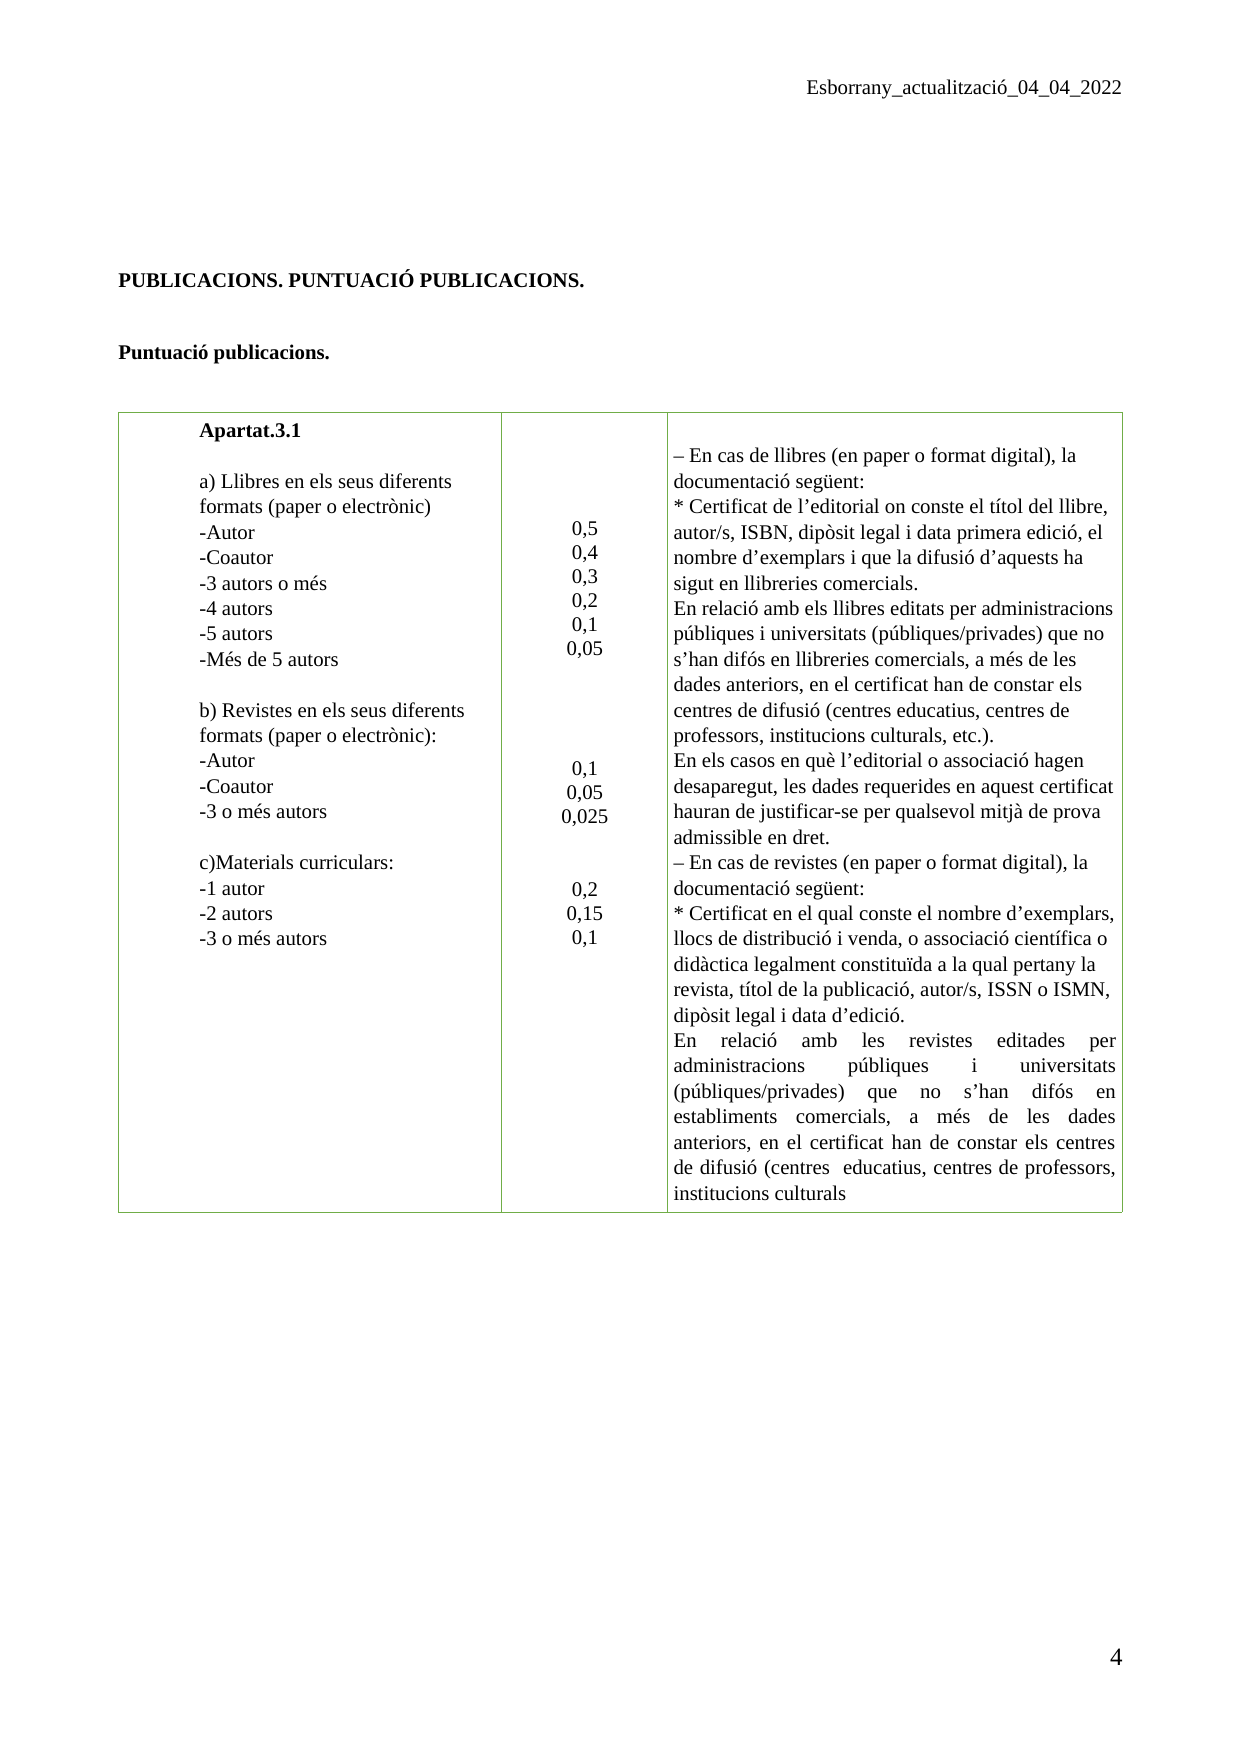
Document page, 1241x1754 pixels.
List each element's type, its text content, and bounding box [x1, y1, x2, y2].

table_header Apartat.3.1 a) Llibres en els seus diferents formats (paper o electrònic) -Autor -Coautor -3 autors o més -4 autors -5 autors -Més de 5 autors b) Revistes en els seus diferents formats (paper o electrònic): -Autor -Coautor -3 o més autors c)Materials curriculars: -1 autor -2 autors -3 o més autors [119, 413, 501, 1212]
text PUBLICACIONS. PUNTUACIÓ PUBLICACIONS. [118, 267, 1122, 292]
text Puntuació publicacions. [118, 339, 1122, 364]
table_header 0,5 0,4 0,3 0,2 0,1 0,05 0,1 0,05 0,025 0,2 0,15 0,1 [502, 413, 667, 1212]
table_header – En cas de llibres (en paper o format digital), la documentació següent: * Certificat de l’editorial on conste el títol del llibre, autor/s, ISBN, dipòsit legal i data primera edició, el nombre d’exemplars i que la difusió d’aquests ha sigut en llibreries comercials. En relació amb els llibres editats per administracions públiques i universitats (públiques/privades) que no s’han difós en llibreries comercials, a més de les dades anteriors, en el certificat han de constar els centres de difusió (centres educatius, centres de professors, institucions culturals, etc.). En els casos en què l’editorial o associació hagen desaparegut, les dades requerides en aquest certificat hauran de justificar-se per qualsevol mitjà de prova admissible en dret. – En cas de revistes (en paper o format digital), la documentació següent: * Certificat en el qual conste el nombre d’exemplars, llocs de distribució i venda, o associació científica o didàctica legalment constituïda a la qual pertany la revista, títol de la publicació, autor/s, ISSN o ISMN, dipòsit legal i data d’edició. En relació amb les revistes editades per administracions públiques i universitats (públiques/privades) que no s’han difós en establiments comercials, a més de les dades anteriors, en el certificat han de constar els centres de difusió (centres educatius, centres de professors, institucions culturals [668, 413, 1122, 1212]
